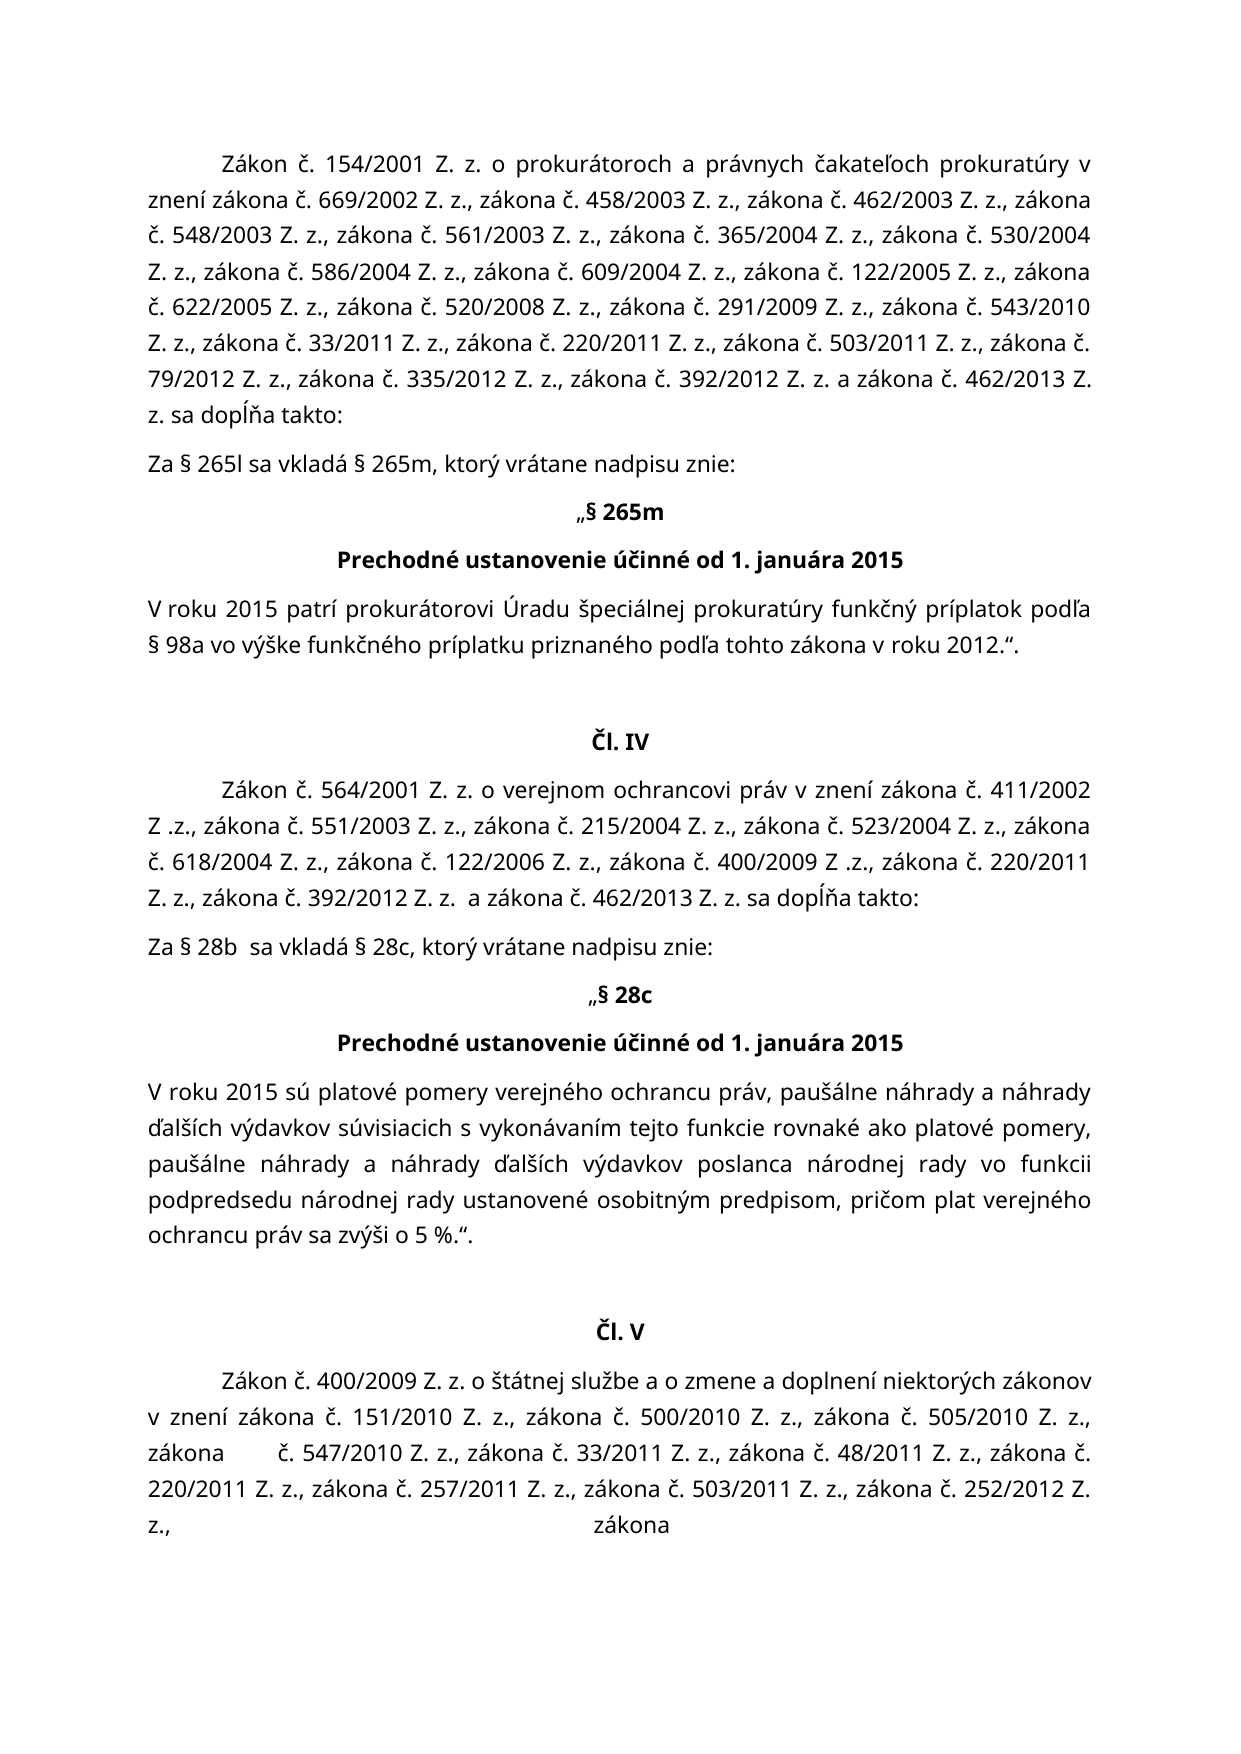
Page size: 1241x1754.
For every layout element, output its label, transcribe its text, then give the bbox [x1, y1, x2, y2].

text Prechodné ustanovenie účinné od 1. januára 2015 [148, 544, 1093, 576]
text Prechodné ustanovenie účinné od 1. januára 2015 [148, 1027, 1093, 1058]
text „§ 265m [148, 496, 1093, 527]
text „§ 28c [148, 979, 1093, 1010]
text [148, 1365, 1093, 1540]
text Za § 265l sa vkladá § 265m, ktorý vrátane nadpisu znie: [148, 448, 1093, 479]
text Za § 28b sa vkladá § 28c, ktorý vrátane nadpisu znie: [148, 930, 1093, 962]
text Čl. V [148, 1316, 1093, 1348]
text V roku 2015 patrí prokurátorovi Úradu špeciálnej prokuratúry funkčný príplatok podľa § 98a vo výške funkčného príplatku priznaného podľa tohto zákona v roku 2012.“. [148, 593, 1093, 660]
text V roku 2015 sú platové pomery verejného ochrancu práv, paušálne náhrady a náhrady ďalších výdavkov súvisiacich s vykonávaním tejto funkcie rovnaké ako platové pomery, paušálne náhrady a náhrady ďalších výdavkov poslanca národnej rady vo funkcii podpredsedu národnej rady ustanovené osobitným predpisom, pričom plat verejného ochrancu práv sa zvýši o 5 %.“. [148, 1076, 1093, 1251]
text Čl. IV [148, 726, 1093, 757]
text Zákon č. 564/2001 Z. z. o verejnom ochrancovi práv v znení zákona č. 411/2002 Z .z., zákona č. 551/2003 Z. z., zákona č. 215/2004 Z. z., zákona č. 523/2004 Z. z., zákona č. 618/2004 Z. z., zákona č. 122/2006 Z. z., zákona č. 400/2009 Z .z., zákona č. 220/2011 Z. z., zákona č. 392/2012 Z. z. a zákona č. 462/2013 Z. z. sa dopĺňa takto: [148, 774, 1093, 913]
text Zákon č. 154/2001 Z. z. o prokurátoroch a právnych čakateľoch prokuratúry v znení zákona č. 669/2002 Z. z., zákona č. 458/2003 Z. z., zákona č. 462/2003 Z. z., zákona č. 548/2003 Z. z., zákona č. 561/2003 Z. z., zákona č. 365/2004 Z. z., zákona č. 530/2004 Z. z., zákona č. 586/2004 Z. z., zákona č. 609/2004 Z. z., zákona č. 122/2005 Z. z., zákona č. 622/2005 Z. z., zákona č. 520/2008 Z. z., zákona č. 291/2009 Z. z., zákona č. 543/2010 Z. z., zákona č. 33/2011 Z. z., zákona č. 220/2011 Z. z., zákona č. 503/2011 Z. z., zákona č. 79/2012 Z. z., zákona č. 335/2012 Z. z., zákona č. 392/2012 Z. z. a zákona č. 462/2013 Z. z. sa dopĺňa takto: [148, 148, 1093, 430]
